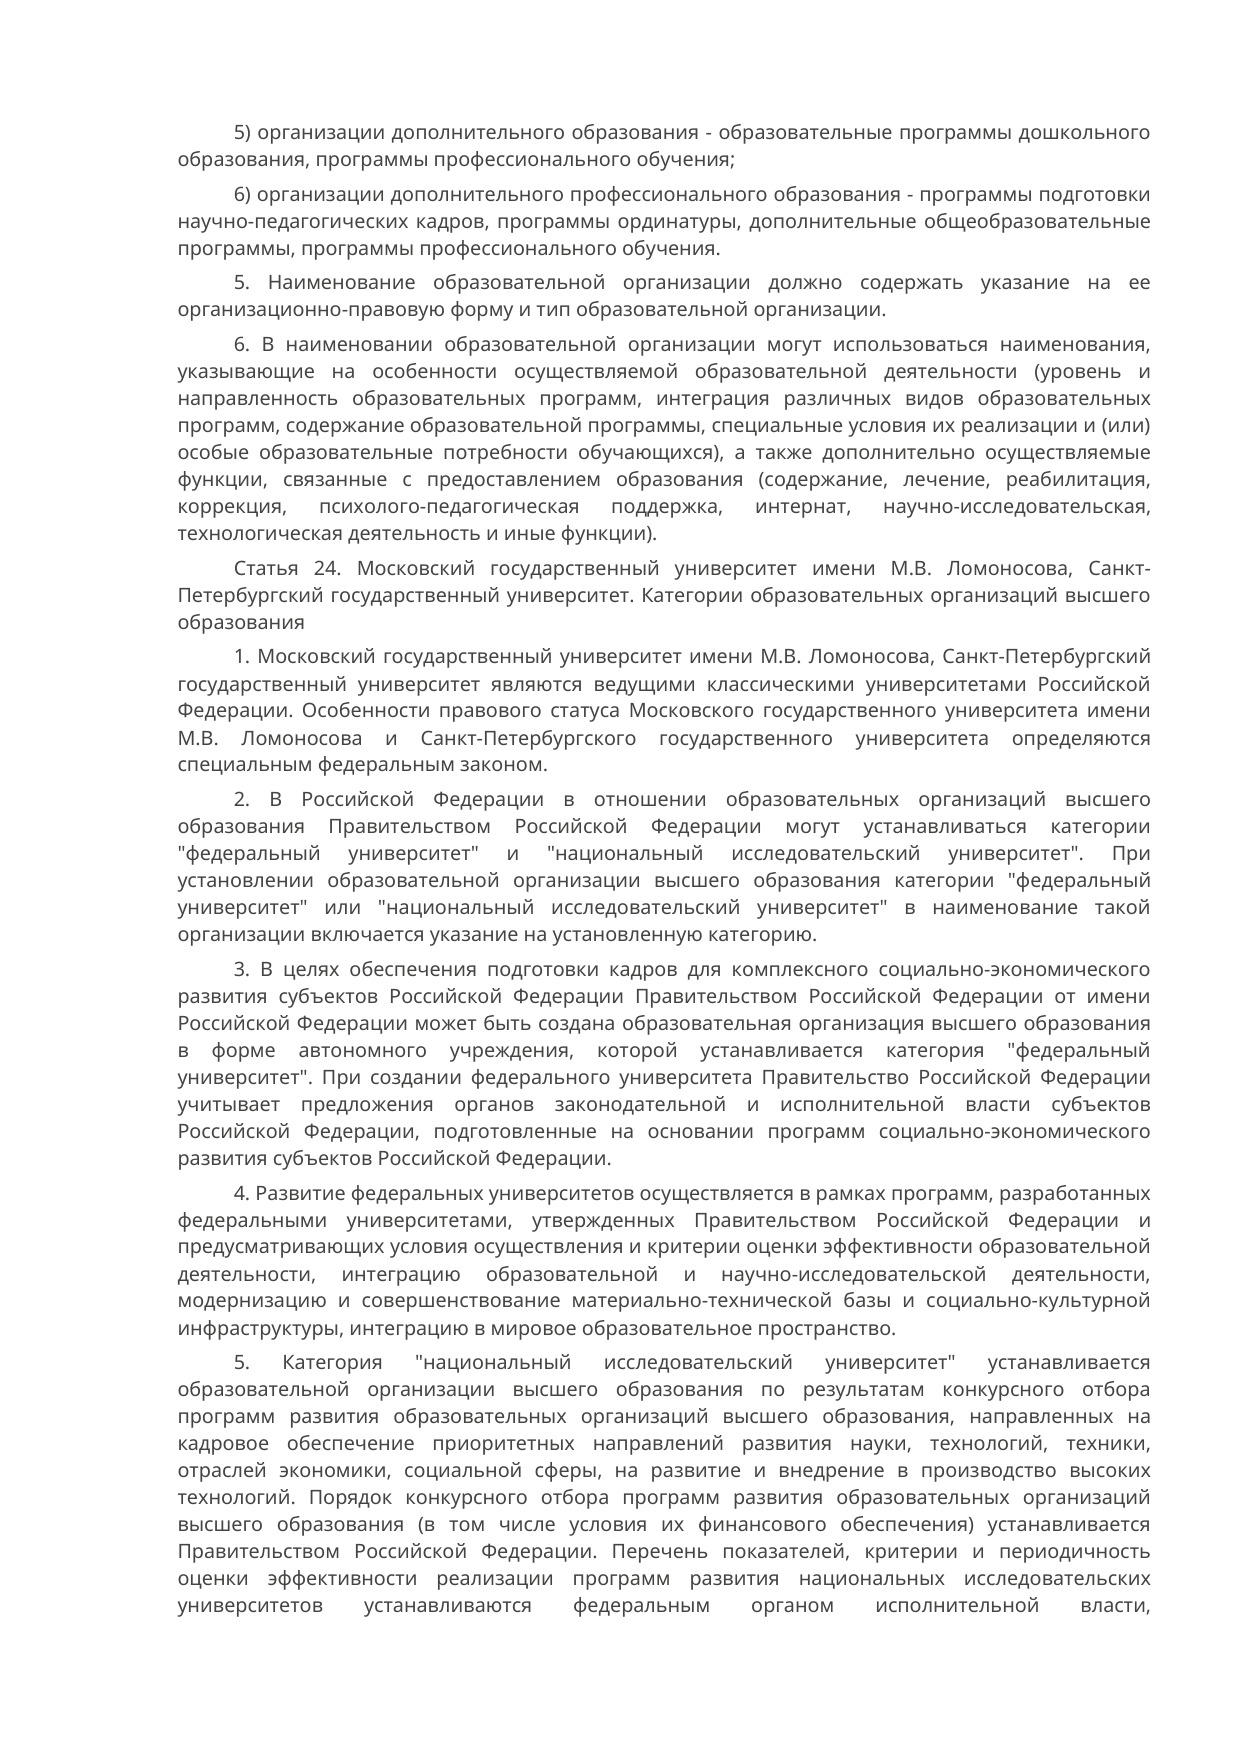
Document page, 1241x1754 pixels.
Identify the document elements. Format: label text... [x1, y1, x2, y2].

text 5) организации дополнительного образования - образовательные программы дошкольного образования, программы профессионального обучения; [177, 118, 1152, 172]
text 5. Наименование образовательной организации должно содержать указание на ее организационно-правовую форму и тип образовательной организации. [177, 269, 1152, 323]
text 4. Развитие федеральных университетов осуществляется в рамках программ, разработанных федеральными университетами, утвержденных Правительством Российской Федерации и предусматривающих условия осуществления и критерии оценки эффективности образовательной деятельности, интеграцию образовательной и научно-исследовательской деятельности, модернизацию и совершенствование материально-технической базы и социально-культурной инфраструктуры, интеграцию в мировое образовательное пространство. [177, 1179, 1152, 1341]
text 6. В наименовании образовательной организации могут использоваться наименования, указывающие на особенности осуществляемой образовательной деятельности (уровень и направленность образовательных программ, интеграция различных видов образовательных программ, содержание образовательной программы, специальные условия их реализации и (или) особые образовательные потребности обучающихся), а также дополнительно осуществляемые функции, связанные с предоставлением образования (содержание, лечение, реабилитация, коррекция, психолого-педагогическая поддержка, интернат, научно-исследовательская, технологическая деятельность и иные функции). [177, 330, 1152, 546]
text Статья 24. Московский государственный университет имени М.В. Ломоносова, Санкт-Петербургский государственный университет. Категории образовательных организаций высшего образования [177, 554, 1152, 635]
text 2. В Российской Федерации в отношении образовательных организаций высшего образования Правительством Российской Федерации могут устанавливаться категории "федеральный университет" и "национальный исследовательский университет". При установлении образовательной организации высшего образования категории "федеральный университет" или "национальный исследовательский университет" в наименование такой организации включается указание на установленную категорию. [177, 786, 1152, 947]
text 6) организации дополнительного профессионального образования - программы подготовки научно-педагогических кадров, программы ординатуры, дополнительные общеобразовательные программы, программы профессионального обучения. [177, 180, 1152, 261]
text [177, 1348, 1152, 1618]
text 1. Московский государственный университет имени М.В. Ломоносова, Санкт-Петербургский государственный университет являются ведущими классическими университетами Российской Федерации. Особенности правового статуса Московского государственного университета имени М.В. Ломоносова и Санкт-Петербургского государственного университета определяются специальным федеральным законом. [177, 643, 1152, 778]
text 3. В целях обеспечения подготовки кадров для комплексного социально-экономического развития субъектов Российской Федерации Правительством Российской Федерации от имени Российской Федерации может быть создана образовательная организация высшего образования в форме автономного учреждения, которой устанавливается категория "федеральный университет". При создании федерального университета Правительство Российской Федерации учитывает предложения органов законодательной и исполнительной власти субъектов Российской Федерации, подготовленные на основании программ социально-экономического развития субъектов Российской Федерации. [177, 955, 1152, 1171]
